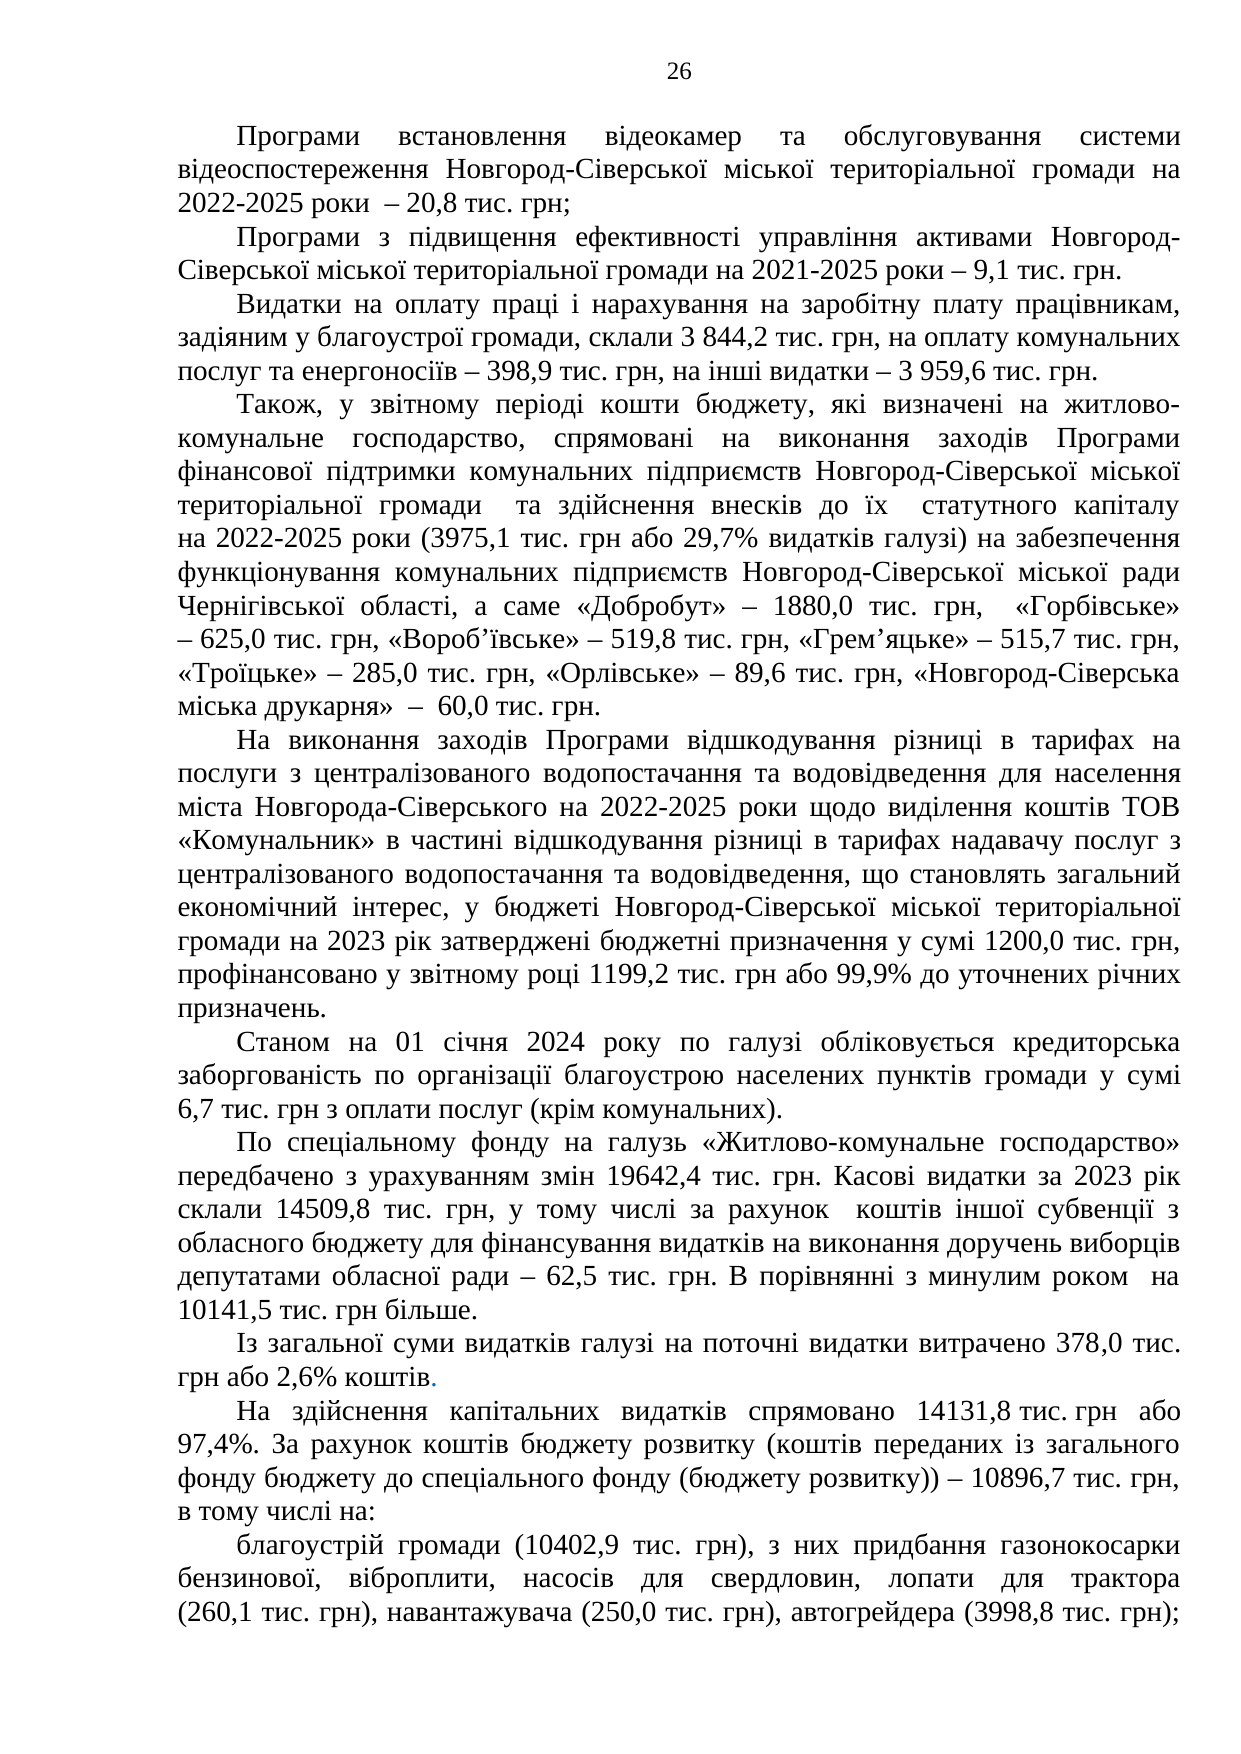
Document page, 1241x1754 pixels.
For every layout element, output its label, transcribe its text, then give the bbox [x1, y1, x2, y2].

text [177, 1527, 1181, 1627]
text Із загальної суми видатків галузі на поточні видатки витрачено 378,0 тис. грн або 2,6% коштів. [177, 1326, 1181, 1393]
text Також, у звітному періоді кошти бюджету, які визначені на житлово-комунальне господарство, спрямовані на виконання заходів Програми фінансової підтримки комунальних підприємств Новгород-Сіверської міської територіальної громади та здійснення внесків до їх статутного капіталу на 2022-2025 роки (3975,1 тис. грн або 29,7% видатків галузі) на забезпечення функціонування комунальних підприємств Новгород-Сіверської міської ради Чернігівської області, а саме «Добробут» – 1880,0 тис. грн, «Горбівське» – 625,0 тис. грн, «Вороб’ївське» – 519,8 тис. грн, «Грем’яцьке» – 515,7 тис. грн, «Троїцьке» – 285,0 тис. грн, «Орлівське» – 89,6 тис. грн, «Новгород-Сіверська міська друкарня» – 60,0 тис. грн. [177, 386, 1181, 722]
text Програми встановлення відеокамер та обслуговування системи відеоспостереження Новгород-Сіверської міської територіальної громади на 2022-2025 роки – 20,8 тис. грн; [177, 118, 1181, 219]
text Видатки на оплату праці і нарахування на заробітну плату працівникам, задіяним у благоустрої громади, склали 3 844,2 тис. грн, на оплату комунальних послуг та енергоносіїв – 398,9 тис. грн, на інші видатки – 3 959,6 тис. грн. [177, 286, 1181, 386]
text Програми з підвищення ефективності управління активами Новгород-Сіверської міської територіальної громади на 2021-2025 роки – 9,1 тис. грн. [177, 219, 1181, 286]
text На виконання заходів Програми відшкодування різниці в тарифах на послуги з централізованого водопостачання та водовідведення для населення міста Новгорода-Сіверського на 2022-2025 роки щодо виділення коштів ТОВ «Комунальник» в частині відшкодування різниці в тарифах надавачу послуг з централізованого водопостачання та водовідведення, що становлять загальний економічний інтерес, у бюджеті Новгород-Сіверської міської територіальної громади на 2023 рік затверджені бюджетні призначення у сумі 1200,0 тис. грн, профінансовано у звітному році 1199,2 тис. грн або 99,9% до уточнених річних призначень. [177, 722, 1182, 1024]
text Станом на 01 січня 2024 року по галузі обліковується кредиторська заборгованість по організації благоустрою населених пунктів громади у сумі 6,7 тис. грн з оплати послуг (крім комунальних). [177, 1024, 1182, 1124]
text По спеціальному фонду на галузь «Житлово-комунальне господарство» передбачено з урахуванням змін 19642,4 тис. грн. Касові видатки за 2023 рік склали 14509,8 тис. грн, у тому числі за рахунок коштів іншої субвенції з обласного бюджету для фінансування видатків на виконання доручень виборців депутатами обласної ради – 62,5 тис. грн. В порівнянні з минулим роком на 10141,5 тис. грн більше. [177, 1124, 1181, 1326]
text На здійснення капітальних видатків спрямовано 14131,8 тис. грн або 97,4%. За рахунок коштів бюджету розвитку (коштів переданих із загального фонду бюджету до спеціального фонду (бюджету розвитку)) – 10896,7 тис. грн, в тому числі на: [177, 1393, 1181, 1527]
